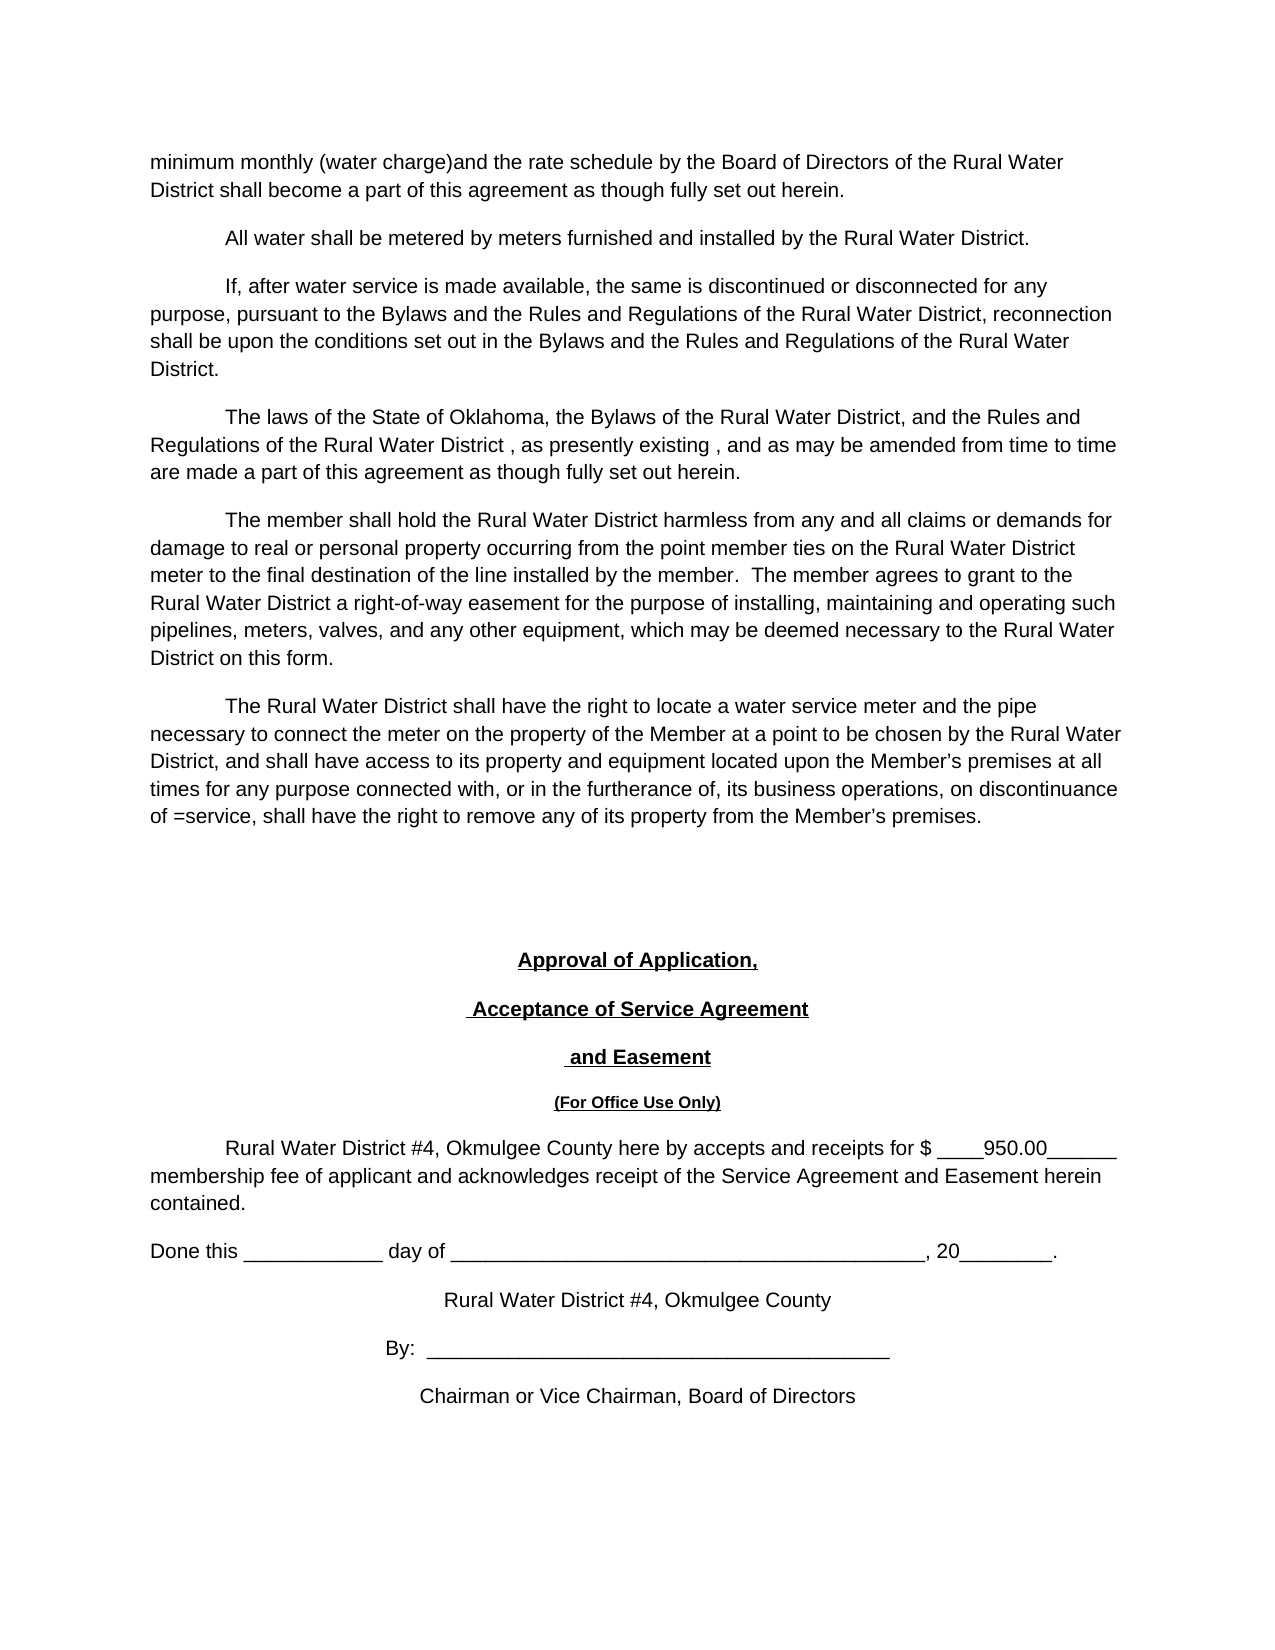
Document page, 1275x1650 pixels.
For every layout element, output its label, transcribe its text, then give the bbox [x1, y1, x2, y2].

text By: ________________________________________ [150, 1336, 1125, 1360]
text The member shall hold the Rural Water District harmless from any and all claims or demands for damage to real or personal property occurring from the point member ties on the Rural Water District meter to the final destination of the line installed by the member. The member agrees to grant to the Rural Water District a right-of-way easement for the purpose of installing, maintaining and operating such pipelines, meters, valves, and any other equipment, which may be deemed necessary to the Rural Water District on this form. [150, 508, 1125, 670]
text Rural Water District #4, Okmulgee County [150, 1288, 1125, 1312]
text The Rural Water District shall have the right to locate a water service meter and the pipe necessary to connect the meter on the property of the Member at a point to be chosen by the Rural Water District, and shall have access to its property and equipment located upon the Member’s premises at all times for any purpose connected with, or in the furtherance of, its business operations, on discontinuance of =service, shall have the right to remove any of its property from the Member’s premises. [150, 694, 1125, 828]
text The laws of the State of Oklahoma, the Bylaws of the Rural Water District, and the Rules and Regulations of the Rural Water District , as presently existing , and as may be amended from time to time are made a part of this agreement as though fully set out herein. [150, 405, 1125, 484]
text Approval of Application, [150, 948, 1125, 972]
text and Easement [150, 1045, 1125, 1069]
text Done this ____________ day of _________________________________________, 20________. [150, 1239, 1125, 1263]
text Acceptance of Service Agreement [150, 996, 1125, 1020]
text (For Office Use Only) [150, 1093, 1125, 1112]
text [150, 150, 1125, 201]
text All water shall be metered by meters furnished and installed by the Rural Water District. [150, 226, 1125, 250]
text Rural Water District #4, Okmulgee County here by accepts and receipts for $ ____950.00______ membership fee of applicant and acknowledges receipt of the Service Agreement and Easement herein contained. [150, 1136, 1125, 1215]
text If, after water service is made available, the same is discontinued or disconnected for any purpose, pursuant to the Bylaws and the Rules and Regulations of the Rural Water District, reconnection shall be upon the conditions set out in the Bylaws and the Rules and Regulations of the Rural Water District. [150, 274, 1125, 381]
text Chairman or Vice Chairman, Board of Directors [150, 1384, 1125, 1408]
